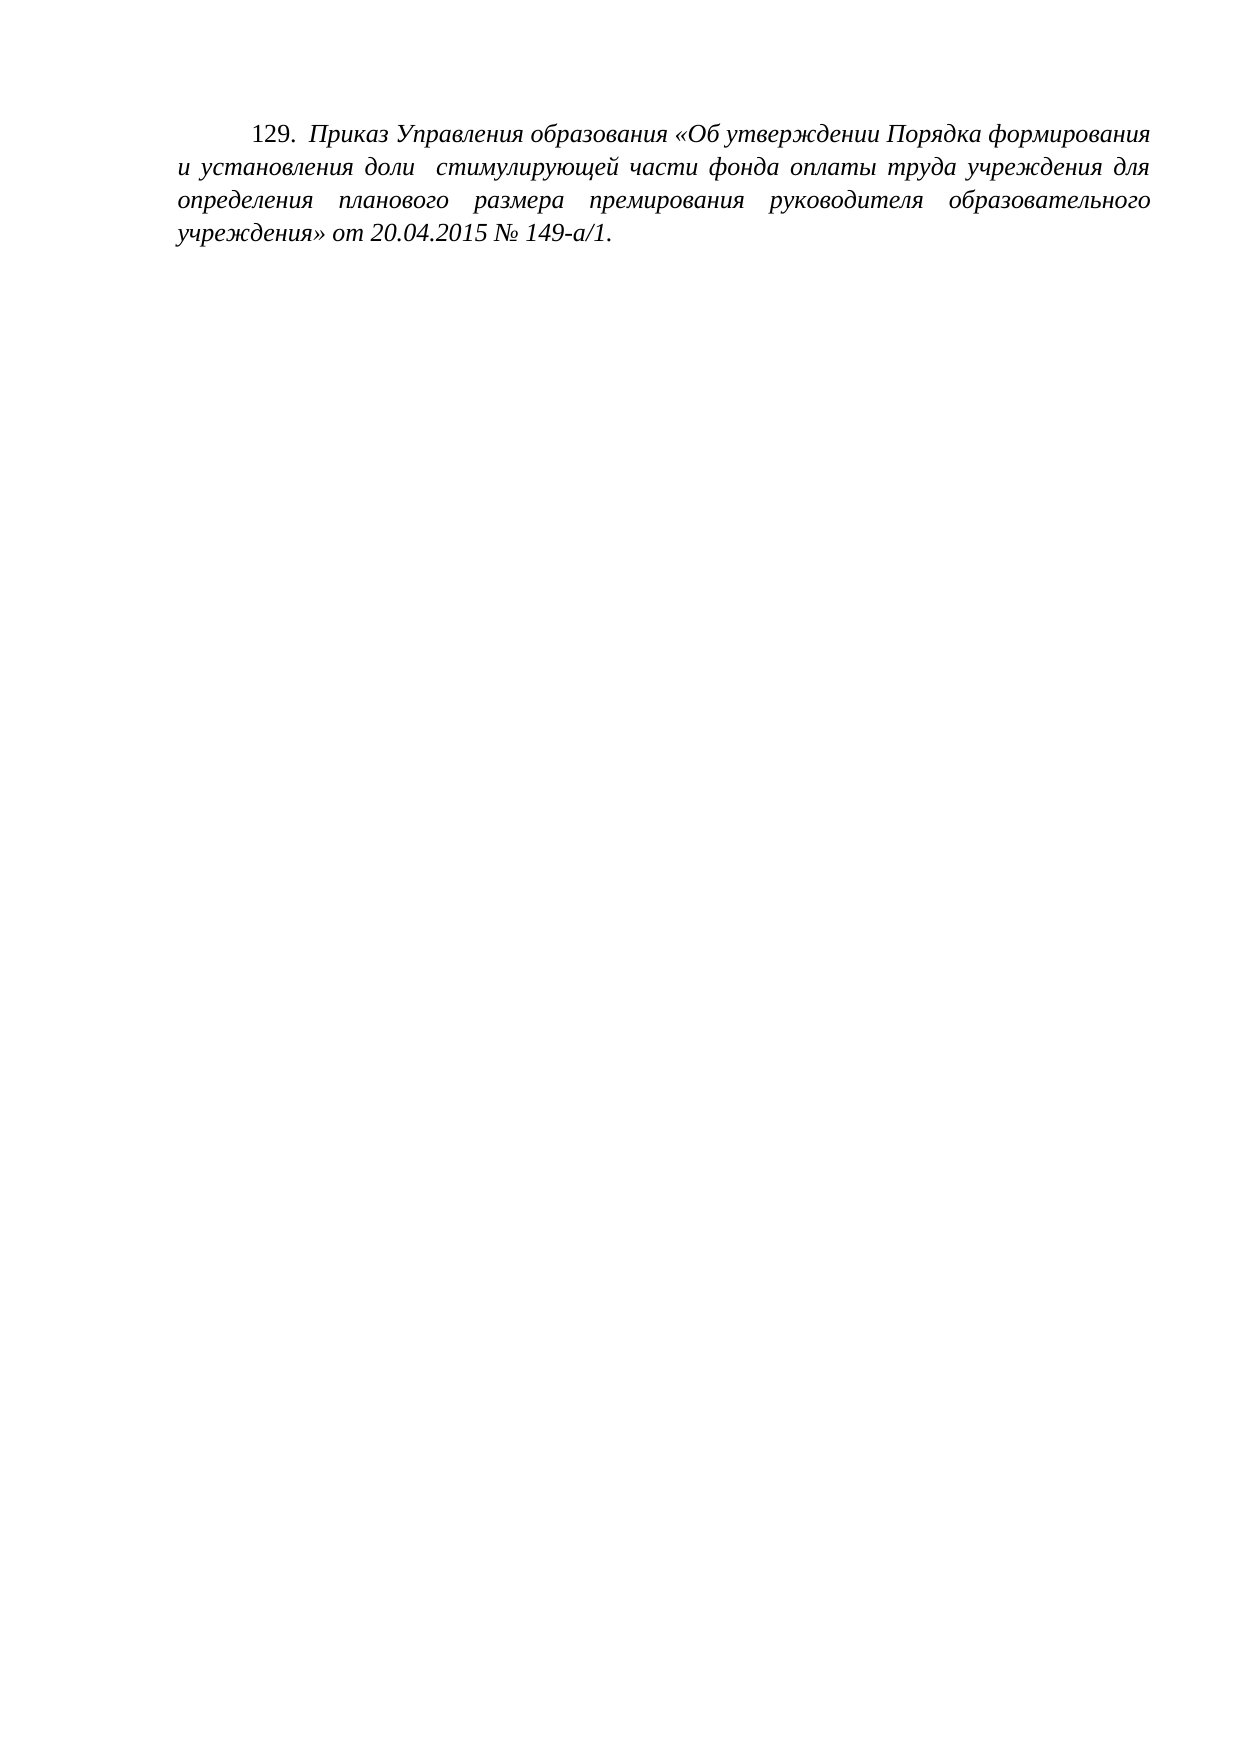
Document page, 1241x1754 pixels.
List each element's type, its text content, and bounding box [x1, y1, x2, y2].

list Приказ Управления образования «Об утверждении Порядка формирования и установления доли стимулирующей части фонда оплаты труда учреждения для определения планового размера премирования руководителя образовательного учреждения» от 20.04.2015 № 149-а/1. [177, 118, 1152, 247]
